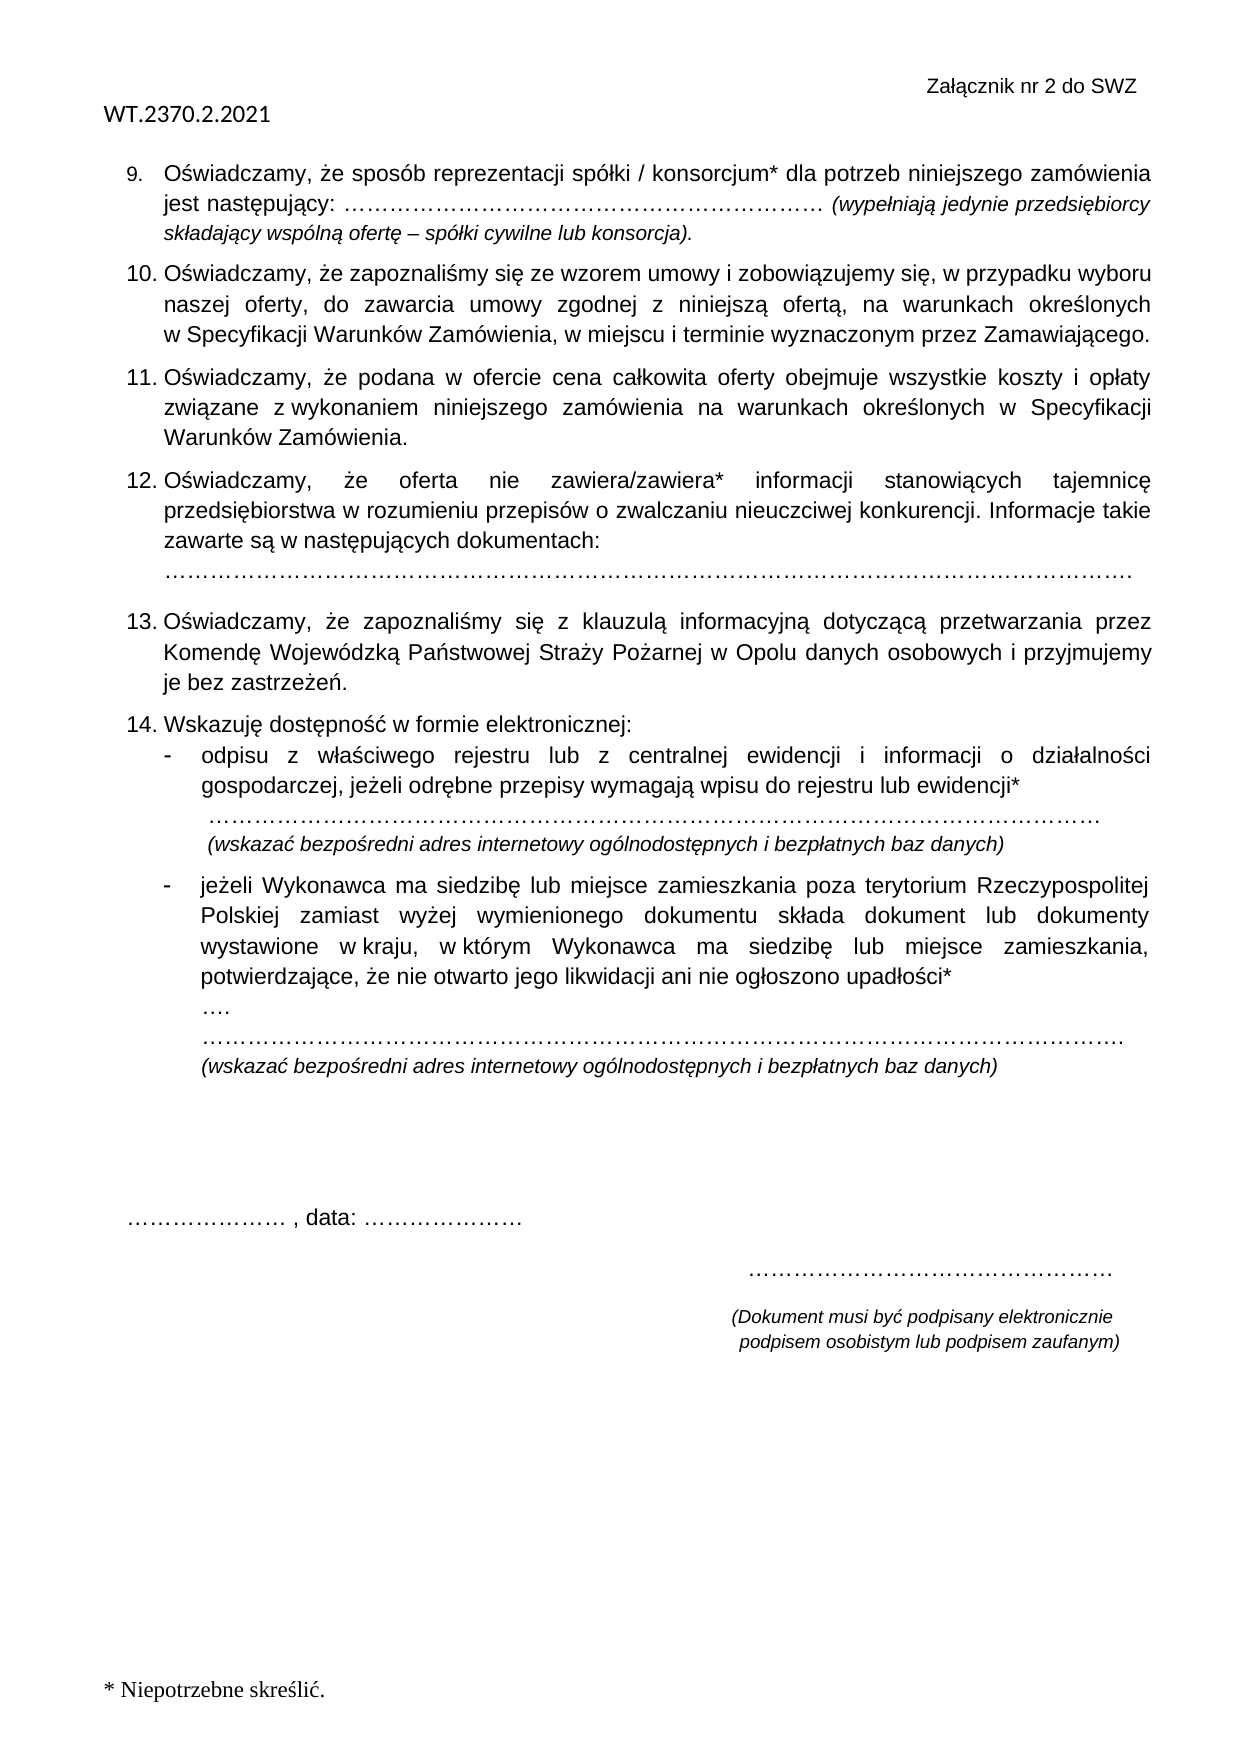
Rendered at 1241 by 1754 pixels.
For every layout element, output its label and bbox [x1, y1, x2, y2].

table_cell [115, 148, 1163, 1357]
